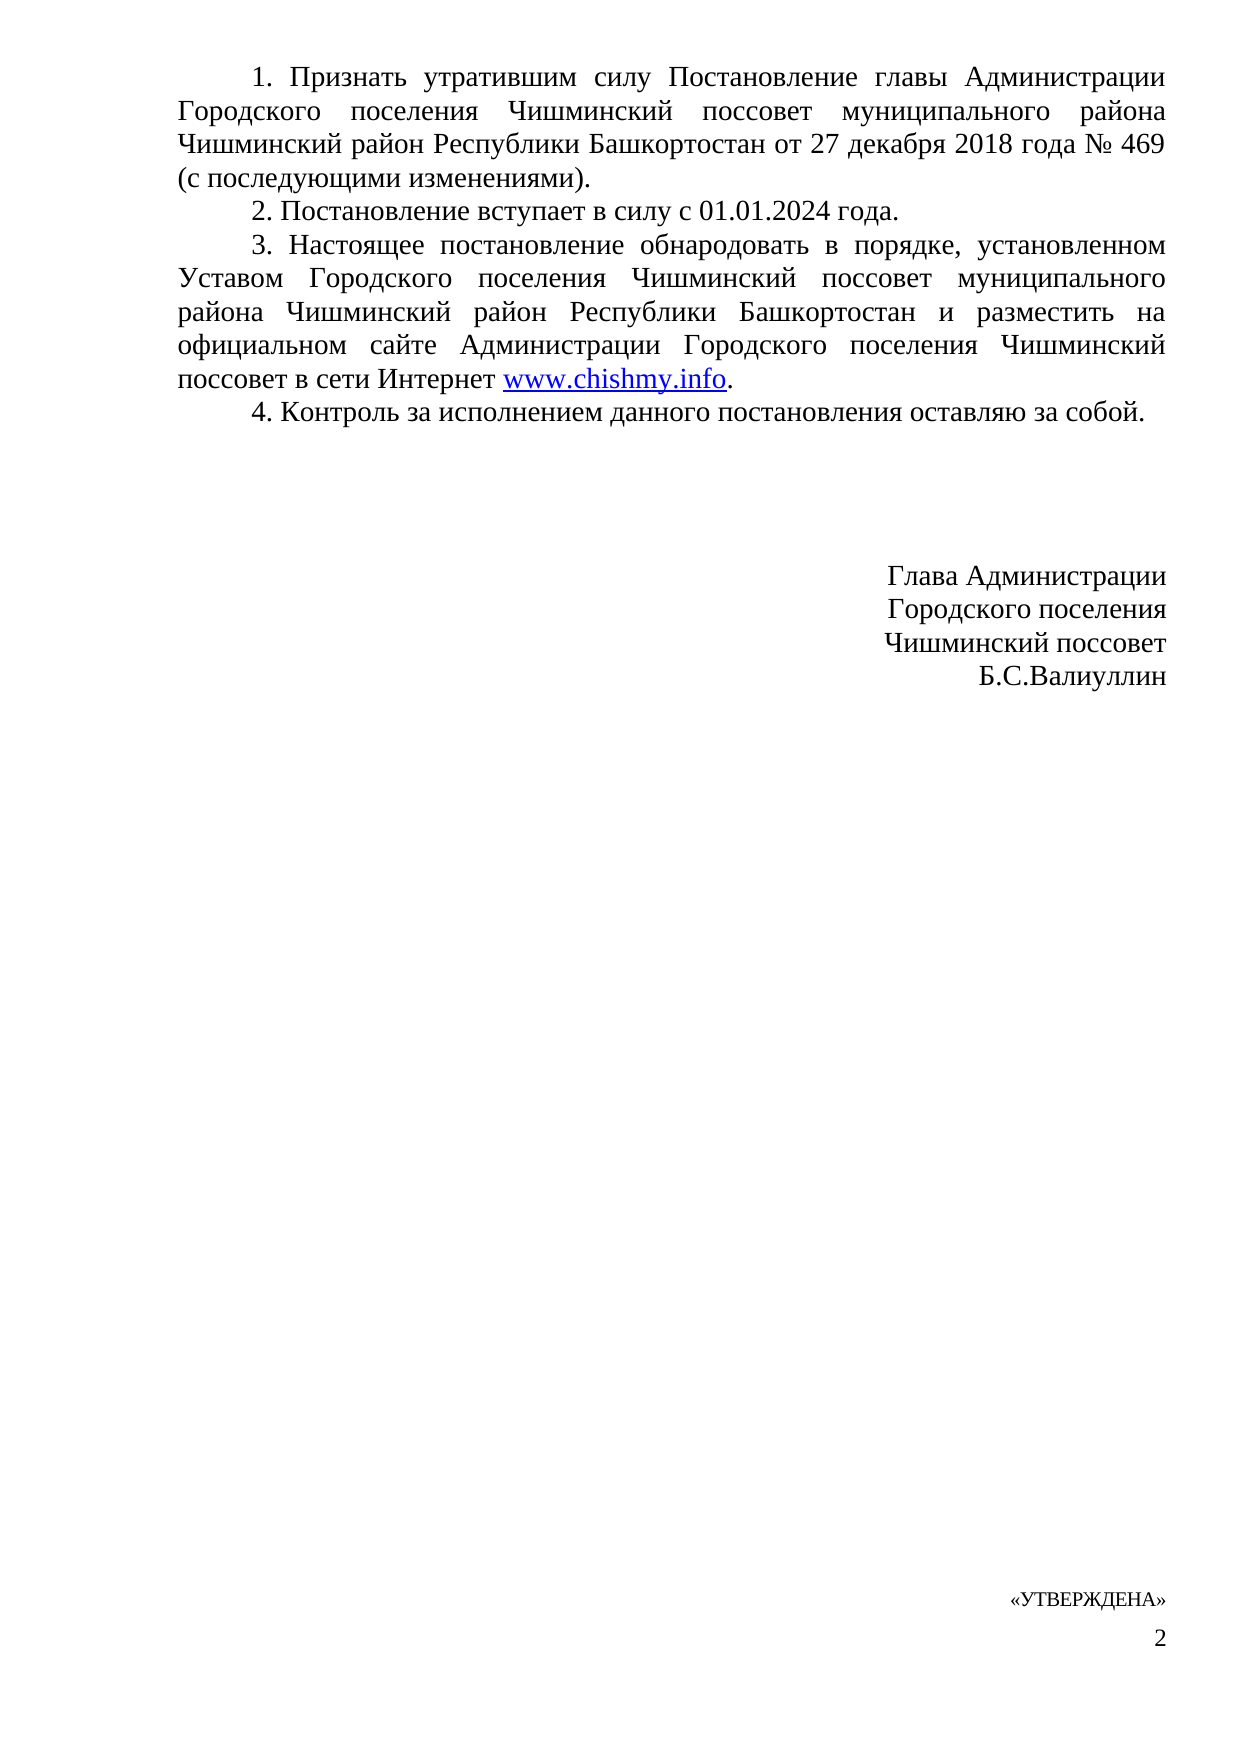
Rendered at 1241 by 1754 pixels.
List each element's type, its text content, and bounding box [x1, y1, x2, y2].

text «УТВЕРЖДЕНА» [103, 1587, 1167, 1611]
text 2. Постановление вступает в силу с 01.01.2024 года. [177, 193, 1167, 227]
text Городского поселения [103, 591, 1167, 625]
text 3. Настоящее постановление обнародовать в порядке, установленном Уставом Городского поселения Чишминский поссовет муниципального района Чишминский район Республики Башкортостан и разместить на официальном сайте Администрации Городского поселения Чишминский поссовет в сети Интернет www.chishmy.info. [177, 227, 1167, 394]
text Чишминский поссовет [103, 625, 1167, 658]
text 1. Признать утратившим силу Постановление главы Администрации Городского поселения Чишминский поссовет муниципального района Чишминский район Республики Башкортостан от 27 декабря 2018 года № 469 (с последующими изменениями). [177, 59, 1167, 193]
text 4. Контроль за исполнением данного постановления оставляю за собой. [177, 394, 1167, 428]
text Глава Администрации [103, 558, 1167, 591]
text Б.С.Валиуллин [103, 658, 1167, 692]
